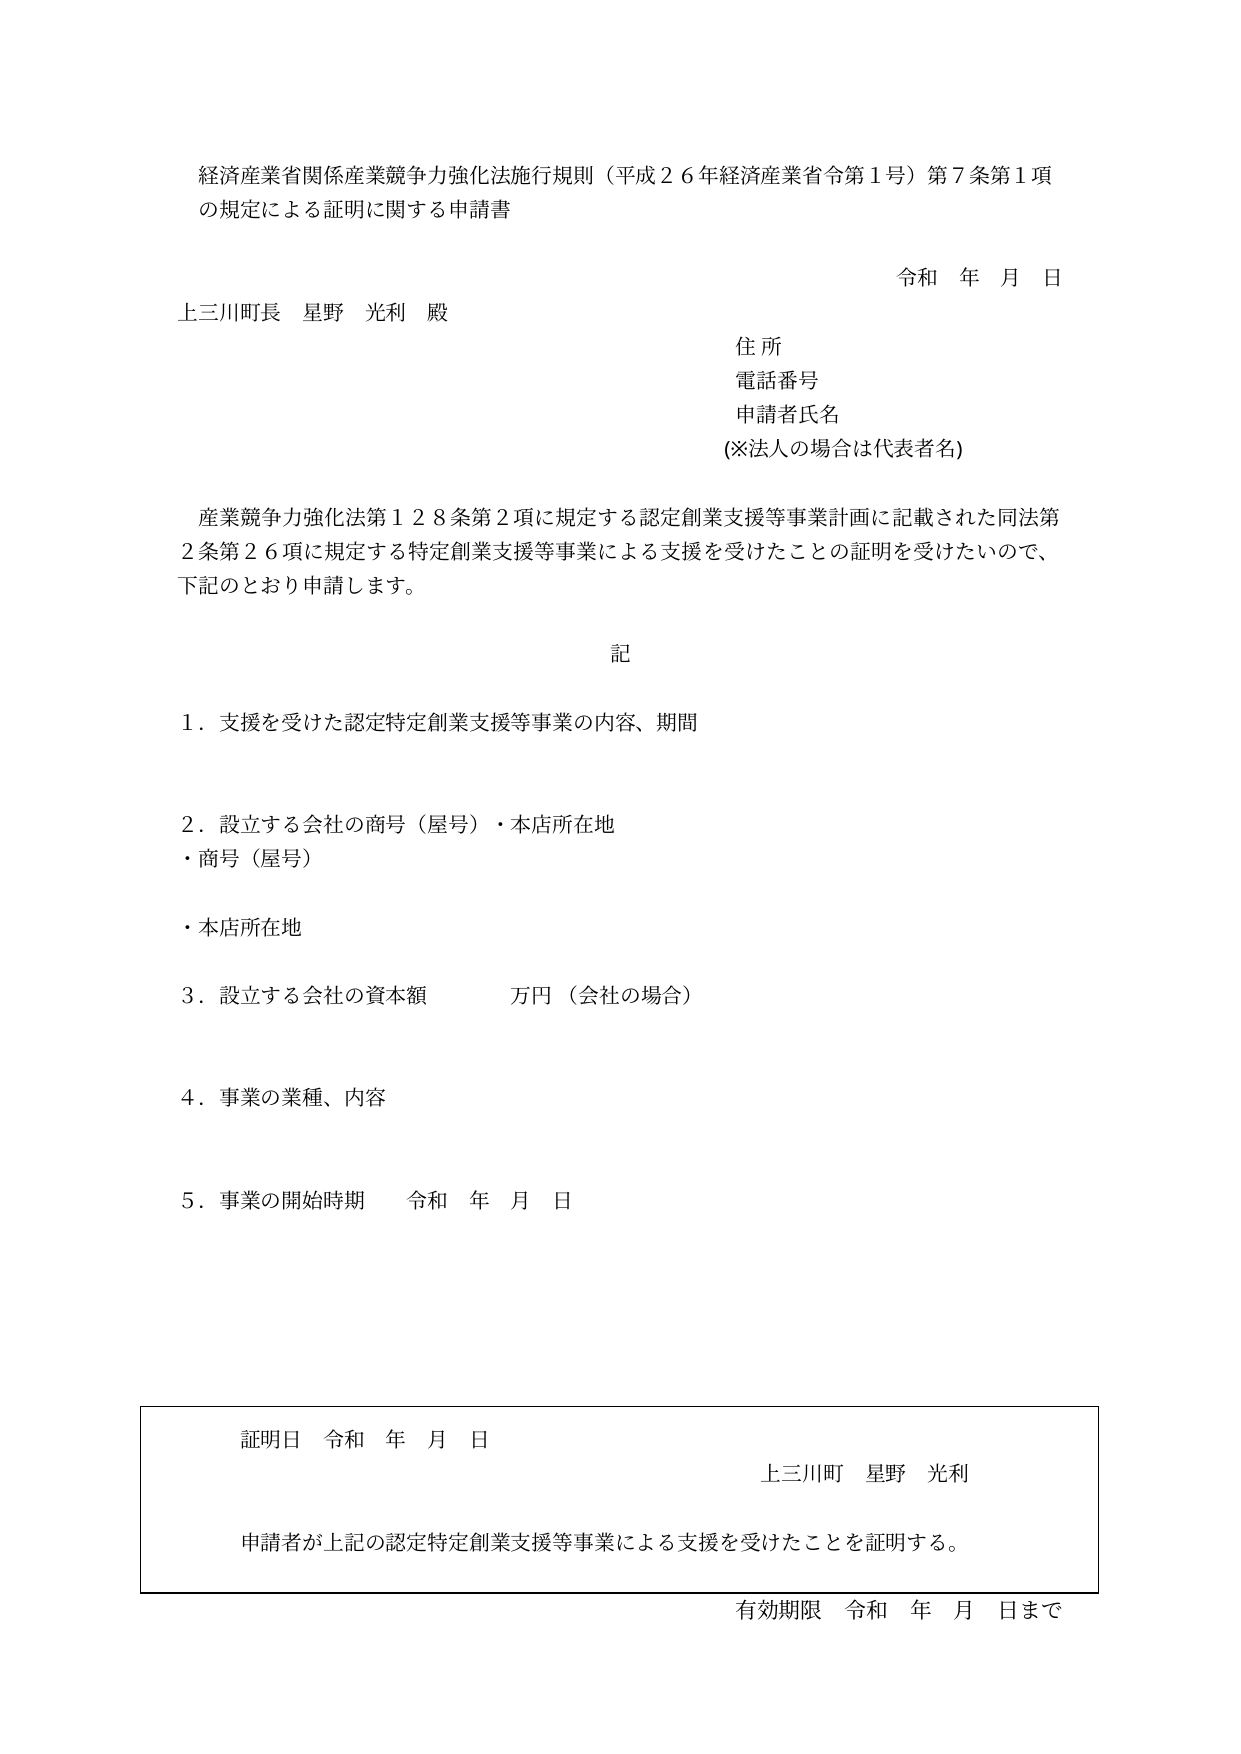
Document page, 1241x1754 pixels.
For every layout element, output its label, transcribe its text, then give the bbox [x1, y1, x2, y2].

text １．支援を受けた認定特定創業支援等事業の内容、期間 [177, 704, 1063, 738]
text ・本店所在地 [177, 909, 1063, 943]
text 証明日 令和 年 月 日 [177, 1421, 1063, 1456]
text 申請者が上記の認定特定創業支援等事業による支援を受けたことを証明する。 [177, 1524, 1063, 1558]
text ５．事業の開始時期 令和 年 月 日 [177, 1182, 1063, 1216]
text ・商号（屋号） [177, 841, 1063, 875]
text 上三川町長 星野 光利 殿 [177, 294, 1063, 328]
text ２．設立する会社の商号（屋号）・本店所在地 [177, 806, 1063, 841]
text 上三川町 星野 光利 [177, 1456, 1063, 1490]
text 記 [177, 636, 1063, 670]
text 産業競争力強化法第１２８条第２項に規定する認定創業支援等事業計画に記載された同法第２条第２６項に規定する特定創業支援等事業による支援を受けたことの証明を受けたいので、下記のとおり申請します。 [177, 499, 1063, 601]
text (※法人の場合は代表者名) [177, 431, 1063, 465]
text 電話番号 [736, 362, 1063, 396]
text 有効期限 令和 年 月 日まで [177, 1594, 1063, 1626]
text 令和 年 月 日 [177, 260, 1063, 294]
text ４．事業の業種、内容 [177, 1080, 1063, 1114]
text 経済産業省関係産業競争力強化法施行規則（平成２６年経済産業省令第１号）第７条第１項 [177, 157, 1063, 191]
text の規定による証明に関する申請書 [177, 191, 1063, 226]
text 申請者氏名 [736, 396, 1063, 431]
text 住 所 [736, 328, 1063, 362]
text ３．設立する会社の資本額 万円 （会社の場合） [177, 977, 1063, 1011]
